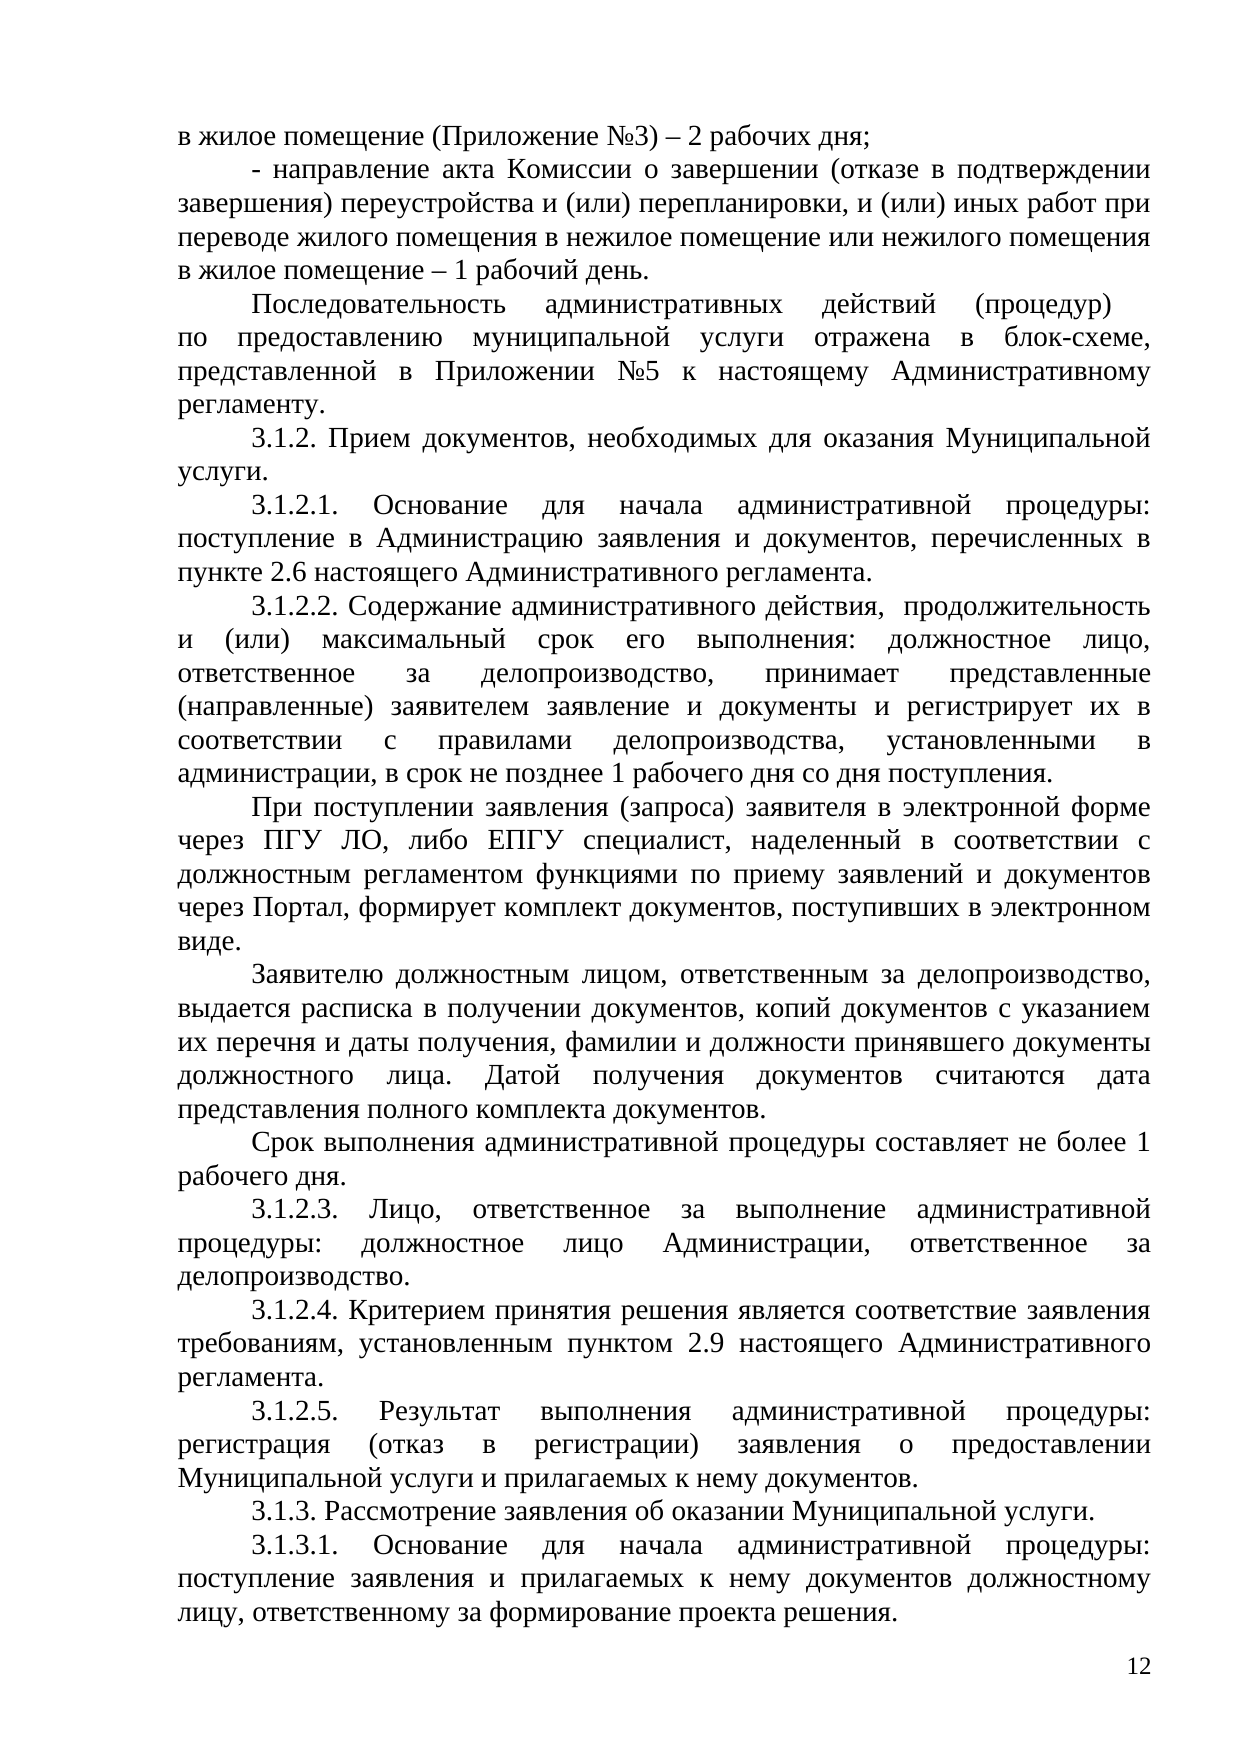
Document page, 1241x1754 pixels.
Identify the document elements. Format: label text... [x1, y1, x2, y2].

title 3.1.2.4. Критерием принятия решения является соответствие заявления требованиям, установленным пунктом 2.9 настоящего Административного регламента. [177, 1292, 1152, 1393]
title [177, 118, 1152, 152]
title 3.1.2.1. Основание для начала административной процедуры: поступление в Администрацию заявления и документов, перечисленных в пункте 2.6 настоящего Административного регламента. [177, 487, 1152, 588]
text 3.1.3.1. Основание для начала административной процедуры: поступление заявления и прилагаемых к нему документов должностному лицу, ответственному за формирование проекта решения. [177, 1527, 1152, 1627]
title Заявителю должностным лицом, ответственным за делопроизводство, выдается расписка в получении документов, копий документов с указанием их перечня и даты получения, фамилии и должности принявшего документы должностного лица. Датой получения документов считаются дата представления полного комплекта документов. [177, 957, 1152, 1124]
title 3.1.2. Прием документов, необходимых для оказания Муниципальной услуги. [177, 420, 1152, 487]
title 3.1.3. Рассмотрение заявления об оказании Муниципальной услуги. [177, 1493, 1152, 1527]
title При поступлении заявления (запроса) заявителя в электронной форме через ПГУ ЛО, либо ЕПГУ специалист, наделенный в соответствии с должностным регламентом функциями по приему заявлений и документов через Портал, формирует комплект документов, поступивших в электронном виде. [177, 789, 1152, 957]
title 3.1.2.2. Содержание административного действия, продолжительность и (или) максимальный срок его выполнения: должностное лицо, ответственное за делопроизводство, принимает представленные (направленные) заявителем заявление и документы и регистрирует их в соответствии с правилами делопроизводства, установленными в администрации, в срок не позднее 1 рабочего дня со дня поступления. [177, 588, 1152, 789]
title 3.1.2.5. Результат выполнения административной процедуры: регистрация (отказ в регистрации) заявления о предоставлении Муниципальной услуги и прилагаемых к нему документов. [177, 1393, 1152, 1493]
text Срок выполнения административной процедуры составляет не более 1 рабочего дня. [177, 1124, 1152, 1191]
text Последовательность административных действий (процедур) по предоставлению муниципальной услуги отражена в блок-схеме, представленной в Приложении №5 к настоящему Административному регламенту. [177, 286, 1152, 420]
title - направление акта Комиссии о завершении (отказе в подтверждении завершения) переустройства и (или) перепланировки, и (или) иных работ при переводе жилого помещения в нежилое помещение или нежилого помещения в жилое помещение – 1 рабочий день. [177, 152, 1152, 286]
title 3.1.2.3. Лицо, ответственное за выполнение административной процедуры: должностное лицо Администрации, ответственное за делопроизводство. [177, 1191, 1152, 1292]
